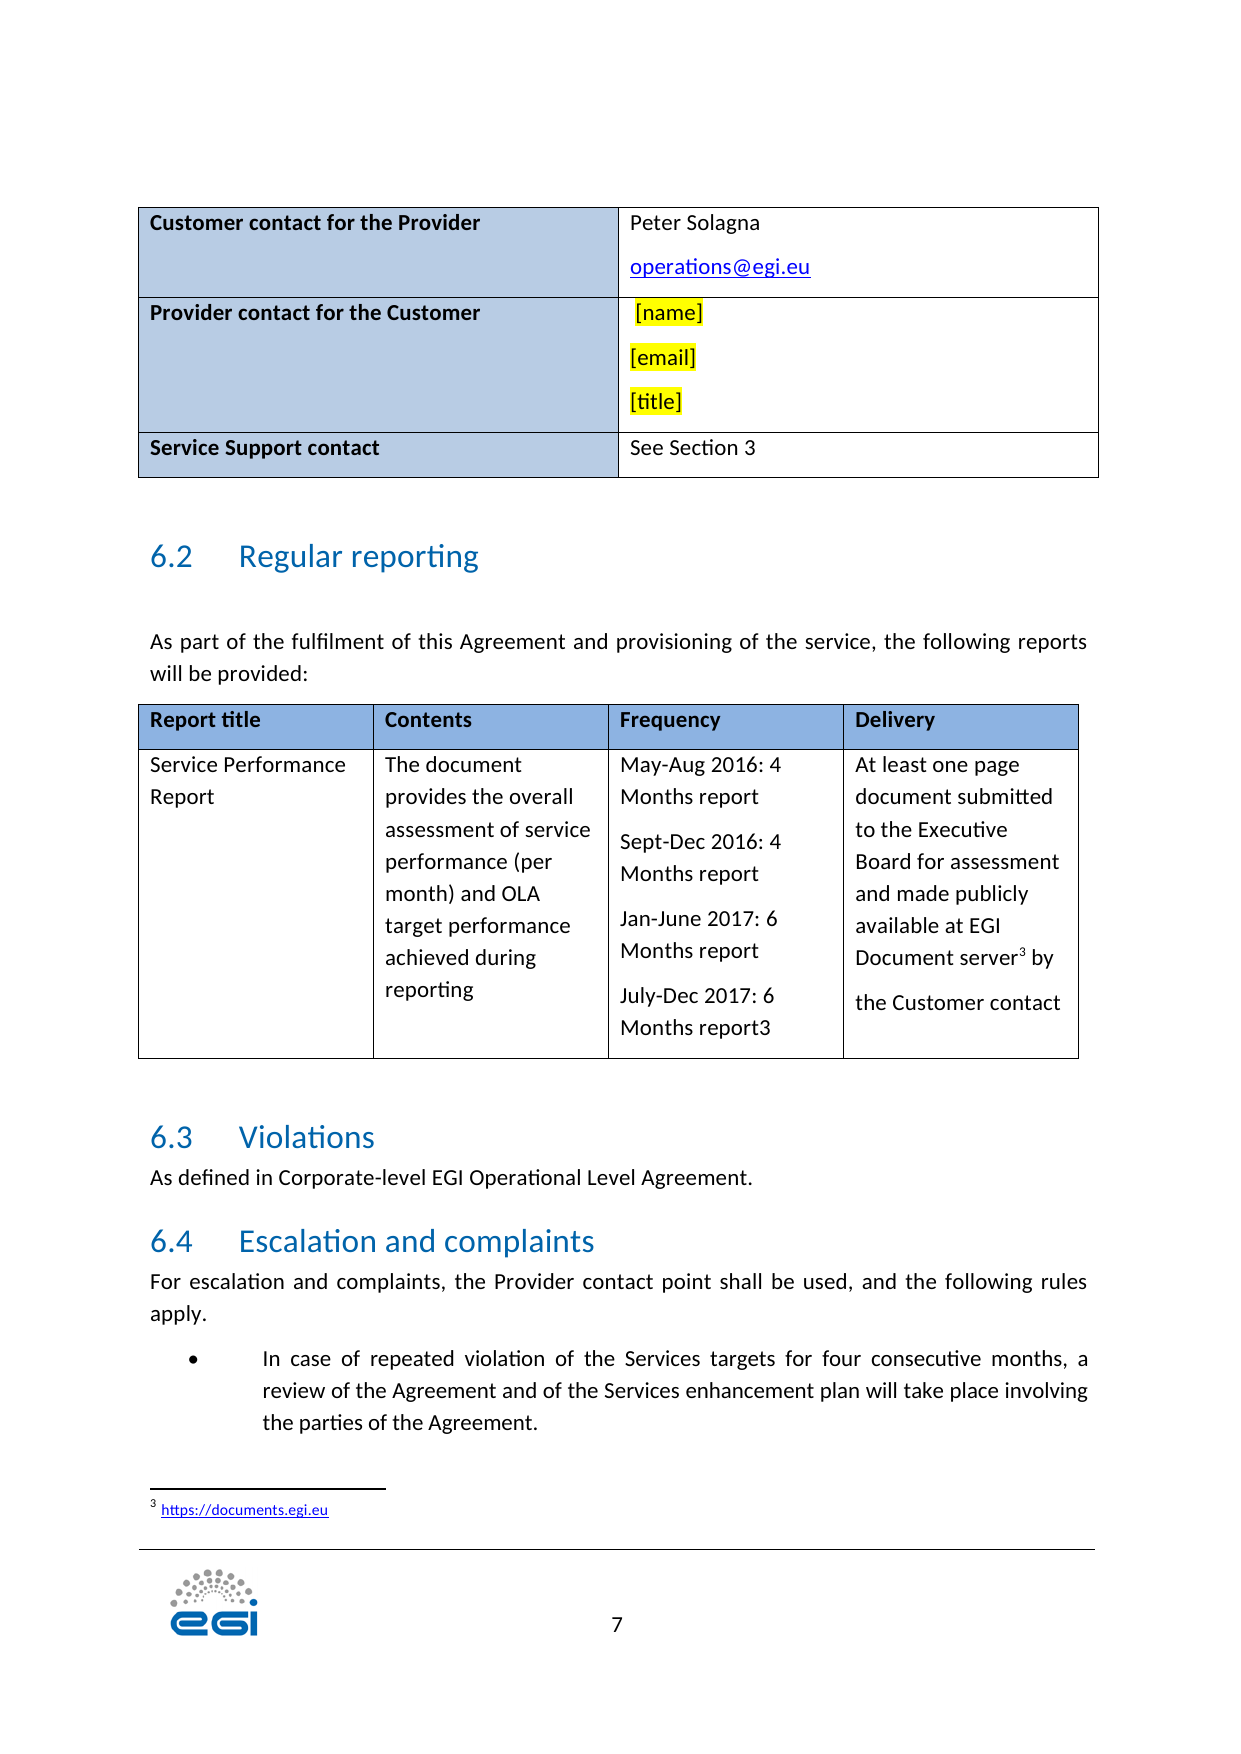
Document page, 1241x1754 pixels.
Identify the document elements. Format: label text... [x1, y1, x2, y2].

table_header Frequency [609, 705, 843, 749]
subtitle Escalation and complaints [150, 1220, 1090, 1261]
table_header Report title [139, 705, 373, 749]
table_cell Service Performance Report [139, 750, 373, 1057]
text As part of the fulfilment of this Agreement and provisioning of the service, the following reports will be provided: [150, 627, 1090, 687]
table_cell At least one page document submitted to the Executive Board for assessment and made publicly available at EGI Document server by the Customer contact [844, 750, 1078, 1057]
table_cell [name] [email] [title] [619, 298, 1098, 432]
table_header Peter Solagna operations@egi.eu [619, 208, 1098, 297]
table_header Customer contact for the Provider [139, 208, 618, 297]
subtitle Regular reporting [150, 535, 1090, 576]
picture [150, 1567, 276, 1638]
table_cell Provider contact for the Customer [139, 298, 618, 432]
table_cell Service Support contact [139, 433, 618, 477]
table_header Delivery [844, 705, 1078, 749]
text As defined in Corporate-level EGI Operational Level Agreement. [150, 1163, 1090, 1191]
list In case of repeated violation of the Services targets for four consecutive months, a review of the Agreement and of the Services enhancement plan will take place involving the parties of the Agreement. [187, 1344, 1090, 1436]
table_header Contents [374, 705, 608, 749]
subtitle Violations [150, 1116, 1090, 1156]
text For escalation and complaints, the Provider contact point shall be used, and the following rules apply. [150, 1267, 1090, 1327]
table_cell See Section 3 [619, 433, 1098, 477]
table_cell The document provides the overall assessment of service performance (per month) and OLA target performance achieved during reporting [374, 750, 608, 1057]
table_cell May-Aug 2016: 4 Months report Sept-Dec 2016: 4 Months report Jan-June 2017: 6 Months report July-Dec 2017: 6 Months report3 [609, 750, 843, 1057]
